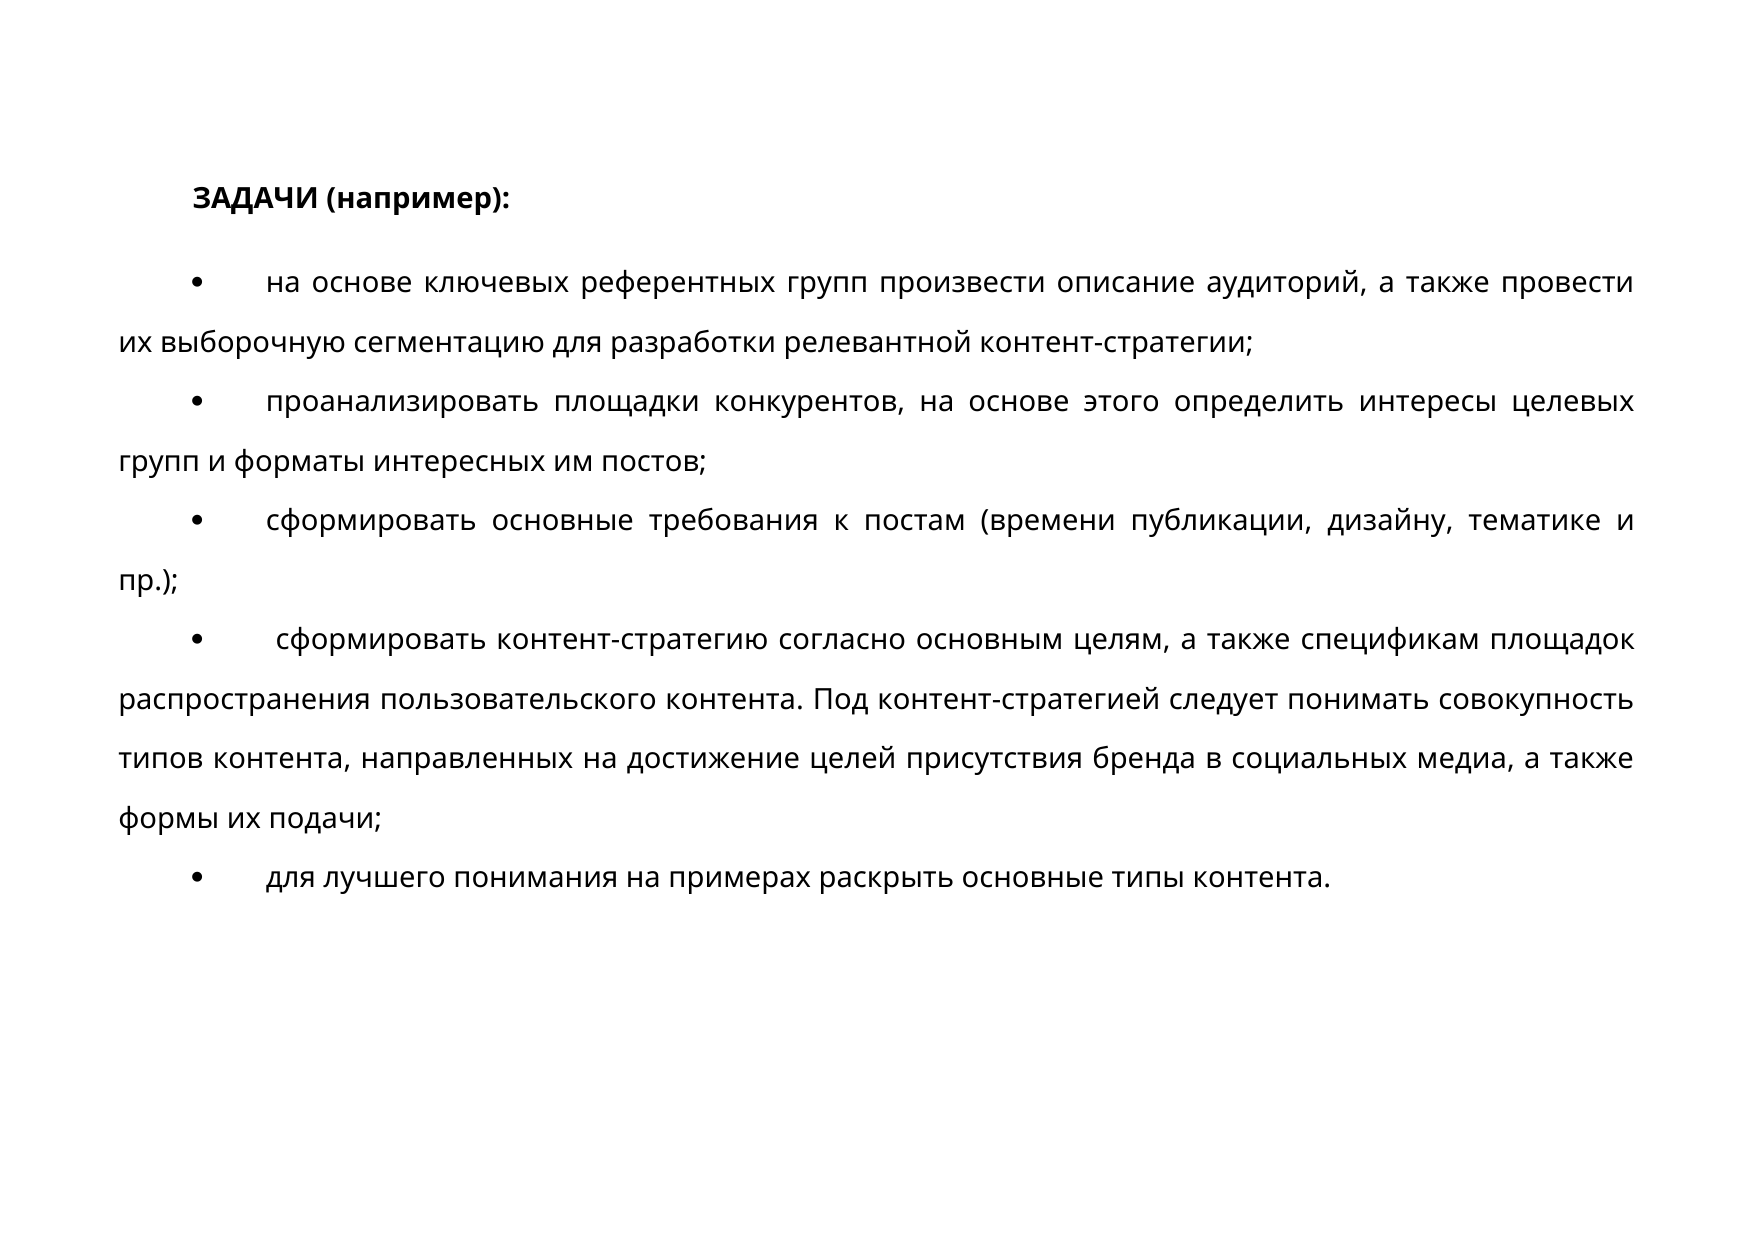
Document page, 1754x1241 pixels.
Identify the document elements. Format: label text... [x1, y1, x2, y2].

list сформировать контент-стратегию согласно основным целям, а также спецификам площадок распространения пользовательского контента. Под контент-стратегией следует понимать совокупность типов контента, направленных на достижение целей присутствия бренда в социальных медиа, а также формы их подачи; [118, 618, 1636, 837]
text ЗАДАЧИ (например): [118, 177, 1636, 217]
list для лучшего понимания на примерах раскрыть основные типы контента. [118, 856, 1636, 896]
list на основе ключевых референтных групп произвести описание аудиторий, а также провести их выборочную сегментацию для разработки релевантной контент-стратегии; [118, 262, 1636, 361]
list сформировать основные требования к постам (времени публикации, дизайну, тематике и пр.); [118, 499, 1636, 599]
list проанализировать площадки конкурентов, на основе этого определить интересы целевых групп и форматы интересных им постов; [118, 381, 1636, 480]
